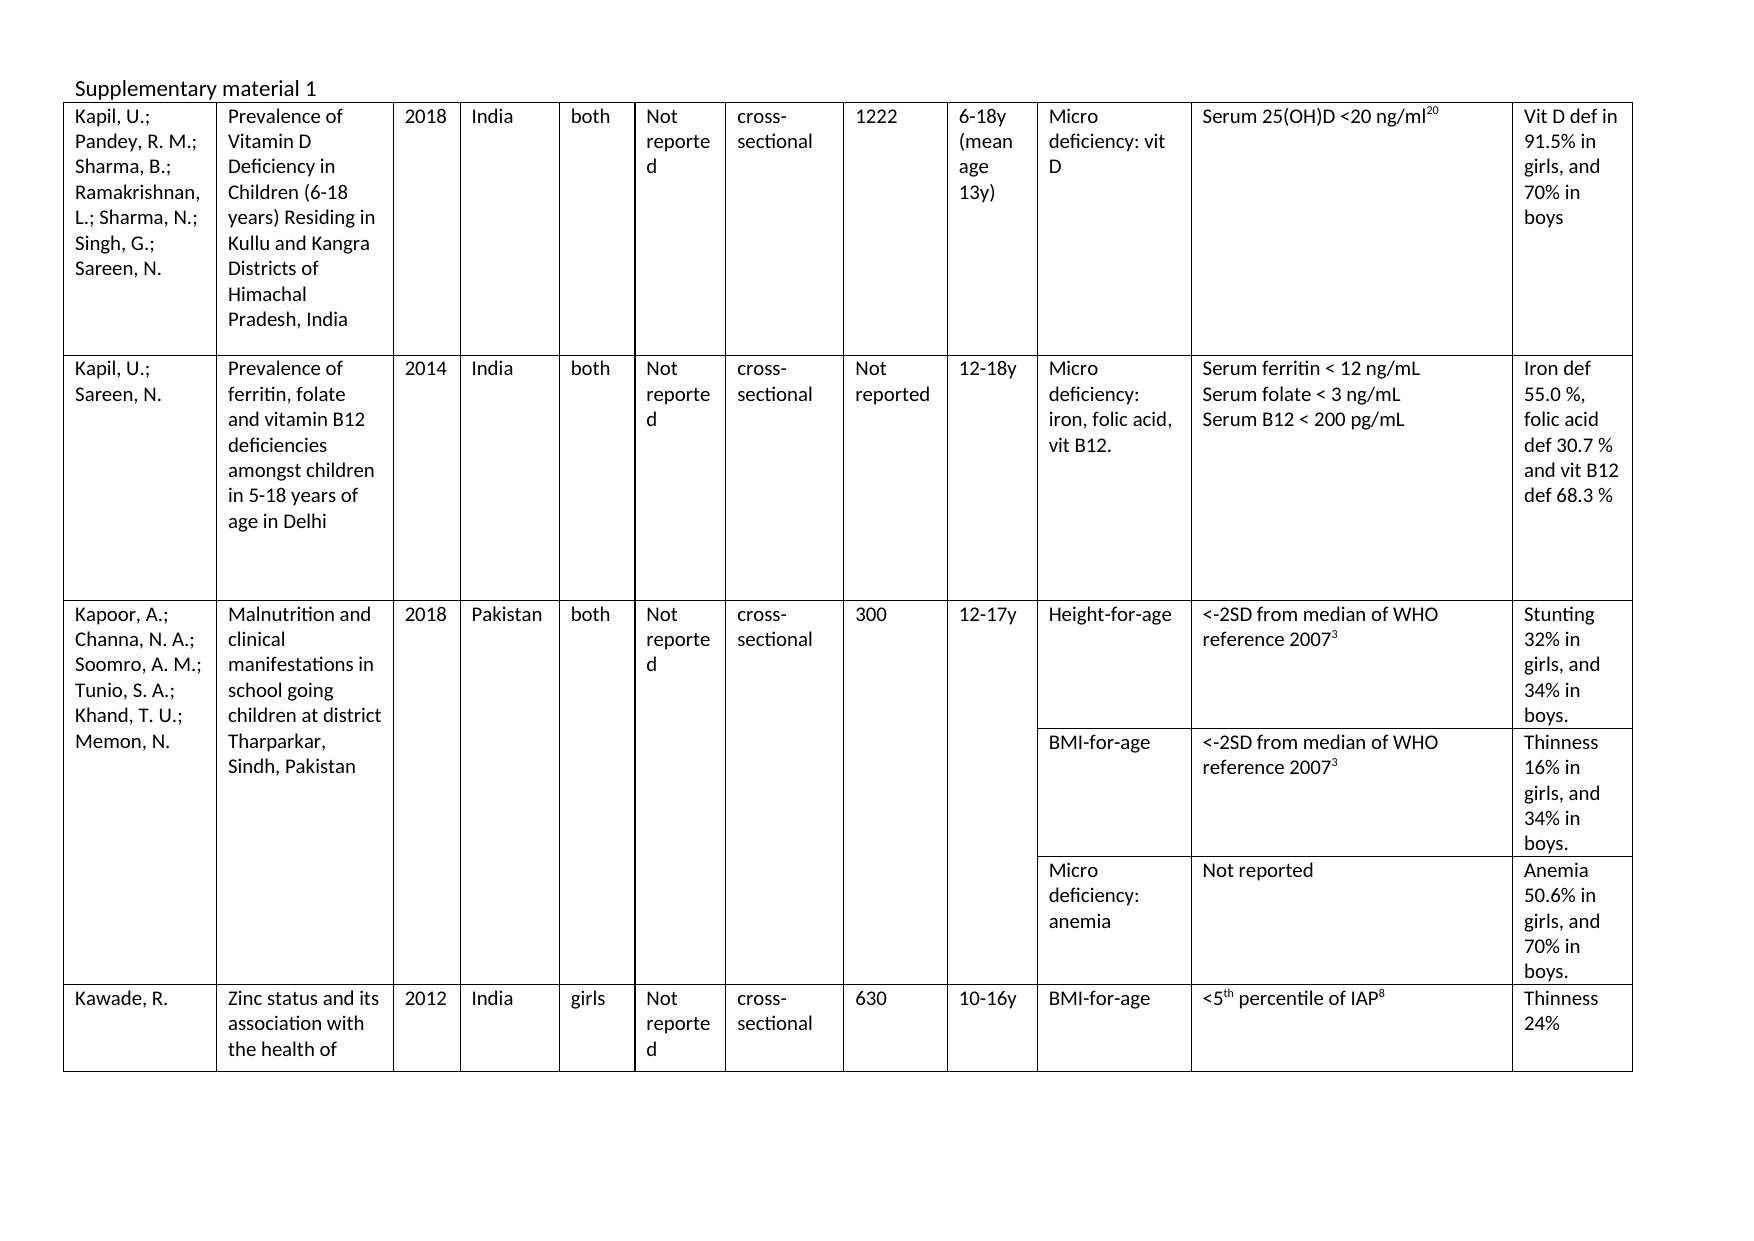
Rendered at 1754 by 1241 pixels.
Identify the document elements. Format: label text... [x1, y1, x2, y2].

table_cell Prevalence of Vitamin D Deficiency in Children (6-18 years) Residing in Kullu and Kangra Districts of Himachal Pradesh, India [217, 103, 393, 354]
table_cell Not reported [1192, 857, 1512, 984]
table_cell Thinness 24% [1513, 985, 1632, 1071]
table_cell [948, 103, 1037, 354]
table_cell 2012 [394, 985, 460, 1071]
table_cell India [461, 985, 559, 1071]
table_cell cross-sectional [726, 601, 843, 984]
table_cell cross-sectional [726, 985, 843, 1071]
table_cell Not reported [636, 601, 725, 984]
table_cell cross-sectional [726, 356, 843, 600]
table_cell 1222 [844, 103, 947, 354]
table_cell Iron def 55.0 %, folic acid def 30.7 % and vit B12 def 68.3 % [1513, 356, 1632, 600]
table_cell BMI-for-age [1038, 729, 1191, 856]
table_cell Malnutrition and clinical manifestations in school going children at district Tharparkar, Sindh, Pakistan [217, 601, 393, 984]
table_cell India [461, 103, 559, 354]
table_cell both [560, 356, 634, 600]
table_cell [1192, 103, 1512, 354]
table_cell Not reported [844, 356, 947, 600]
table_cell 2018 [394, 601, 460, 984]
table_cell India [461, 356, 559, 600]
table_cell Not reported [636, 985, 725, 1071]
table_cell both [560, 103, 634, 354]
table_cell Height-for-age [1038, 601, 1191, 728]
table_cell <5th percentile of IAP8 [1192, 985, 1512, 1071]
table_cell 2018 [394, 103, 460, 354]
table_cell 12-18y [948, 356, 1037, 600]
table_cell Thinness 16% in girls, and 34% in boys. [1513, 729, 1632, 856]
table_cell Kapil, U.; Sareen, N. [64, 356, 216, 600]
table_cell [217, 985, 393, 1071]
table_cell Serum ferritin < 12 ng/mL Serum folate < 3 ng/mL Serum B12 < 200 pg/mL [1192, 356, 1512, 600]
table_cell <-2SD from median of WHO reference 20073 [1192, 601, 1512, 728]
table_cell 630 [844, 985, 947, 1071]
table_cell Micro deficiency: iron, folic acid, vit B12. [1038, 356, 1191, 600]
table_cell Vit D def in 91.5% in girls, and 70% in boys [1513, 103, 1632, 354]
table_cell Stunting 32% in girls, and 34% in boys. [1513, 601, 1632, 728]
table_cell Not reported [636, 356, 725, 600]
table_cell Kawade, R. [64, 985, 216, 1071]
table_cell 10-16y [948, 985, 1037, 1071]
table_cell Anemia 50.6% in girls, and 70% in boys. [1513, 857, 1632, 984]
table_cell girls [560, 985, 634, 1071]
table_cell Pakistan [461, 601, 559, 984]
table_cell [1038, 103, 1191, 354]
table_cell <-2SD from median of WHO reference 20073 [1192, 729, 1512, 856]
table_cell 300 [844, 601, 947, 984]
table_cell Prevalence of ferritin, folate and vitamin B12 deficiencies amongst children in 5-18 years of age in Delhi [217, 356, 393, 600]
table_cell Kapoor, A.; Channa, N. A.; Soomro, A. M.; Tunio, S. A.; Khand, T. U.; Memon, N. [64, 601, 216, 984]
table_cell 2014 [394, 356, 460, 600]
table_cell both [560, 601, 634, 984]
table_cell 12-17y [948, 601, 1037, 984]
table_cell cross-sectional [726, 103, 843, 354]
table_cell BMI-for-age [1038, 985, 1191, 1071]
table_cell Kapil, U.; Pandey, R. M.; Sharma, B.; Ramakrishnan, L.; Sharma, N.; Singh, G.; Sareen, N. [64, 103, 216, 354]
table_cell Not reported [636, 103, 725, 354]
table_cell Micro deficiency: anemia [1038, 857, 1191, 984]
